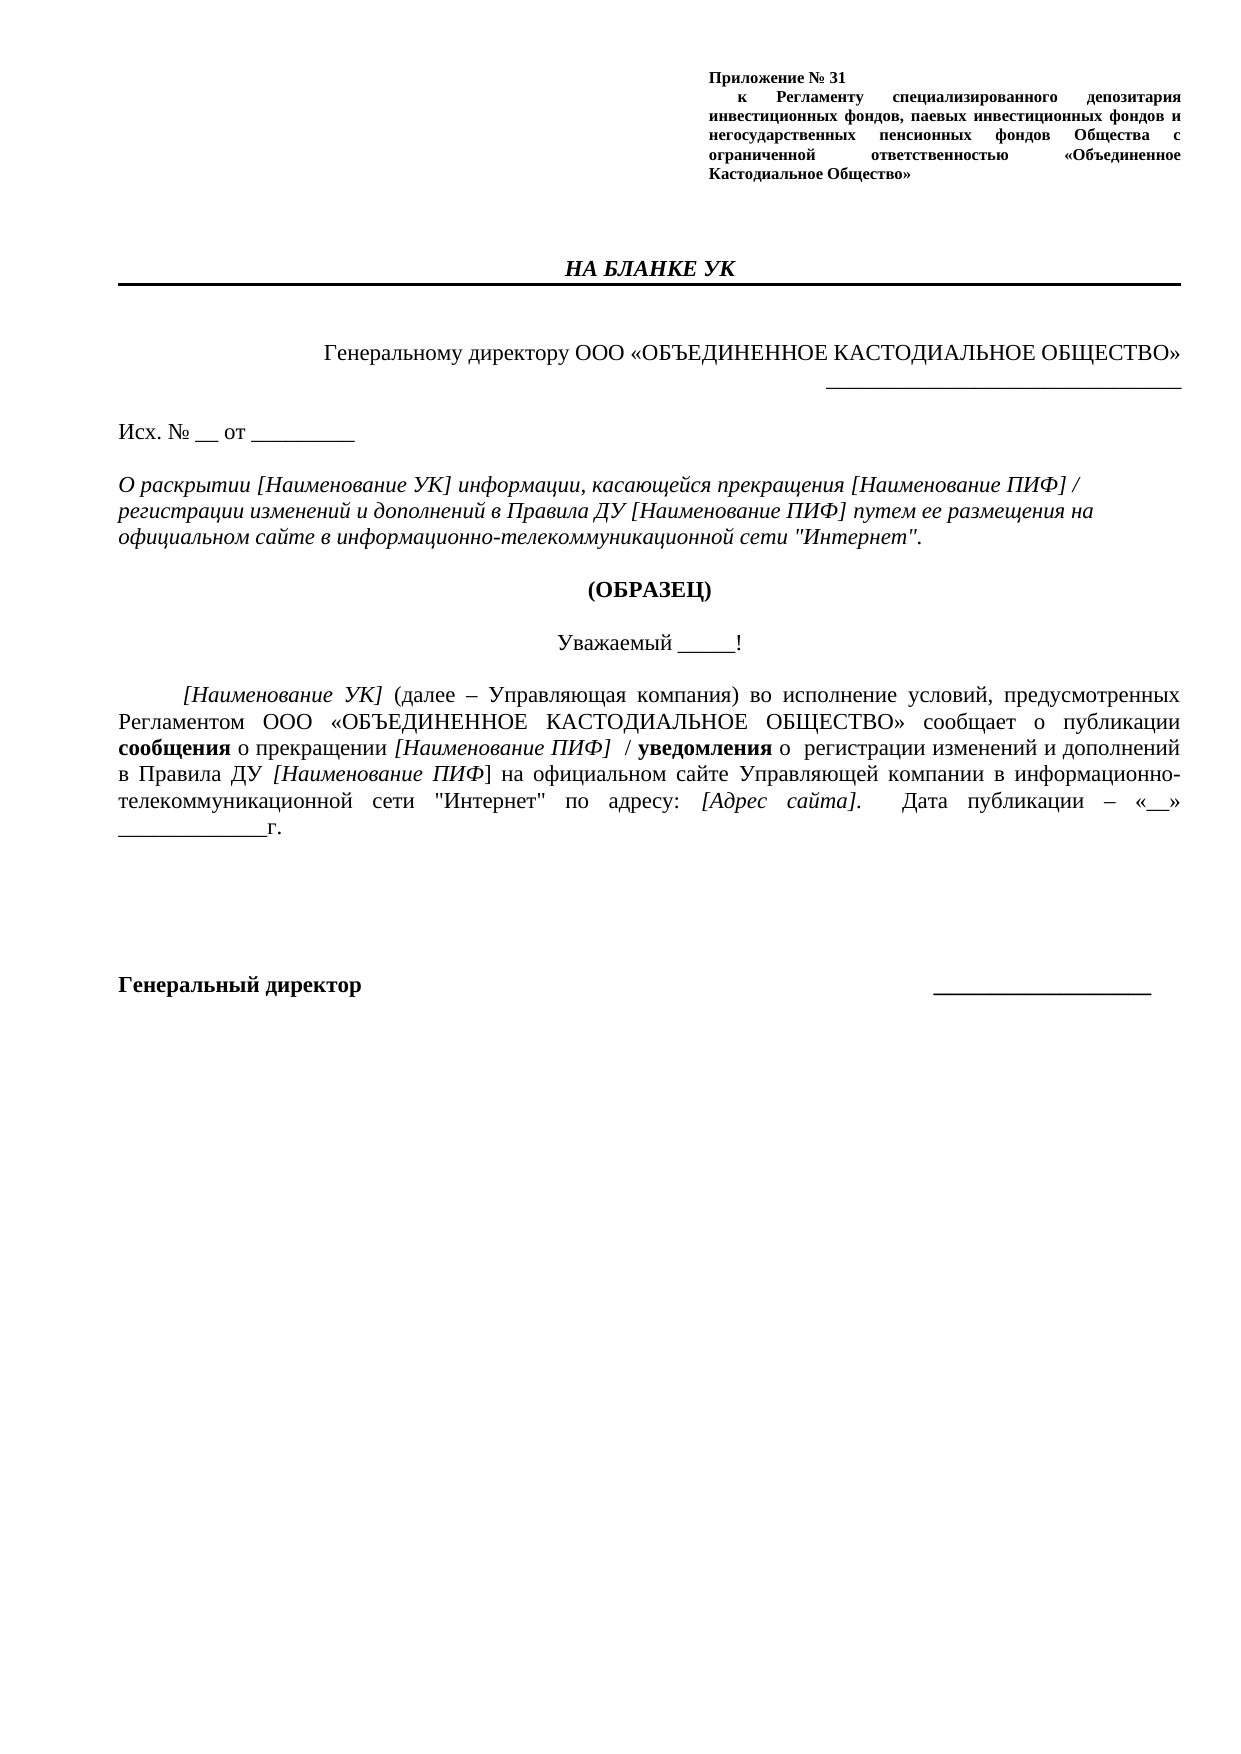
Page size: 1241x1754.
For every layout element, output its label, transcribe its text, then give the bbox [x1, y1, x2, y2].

text к Регламенту специализированного депозитария инвестиционных фондов, паевых инвестиционных фондов и негосударственных пенсионных фондов Общества с ограниченной ответственностью «Объединенное Кастодиальное Общество» [709, 87, 1181, 183]
text О раскрытии [Наименование УК] информации, касающейся прекращения [Наименование ПИФ] / регистрации изменений и дополнений в Правила ДУ [Наименование ПИФ] путем ее размещения на официальном сайте в информационно-телекоммуникационной сети "Интернет". [118, 471, 1181, 550]
text Уважаемый _____! [118, 629, 1181, 655]
text Генеральному директору ООО «ОБЪЕДИНЕННОЕ КАСТОДИАЛЬНОЕ ОБЩЕСТВО» [118, 339, 1181, 365]
text [Наименование УК] (далее – Управляющая компания) во исполнение условий, предусмотренных Регламентом ООО «ОБЪЕДИНЕННОЕ КАСТОДИАЛЬНОЕ ОБЩЕСТВО» сообщает о публикации сообщения о прекращении [Наименование ПИФ] / уведомления о регистрации изменений и дополнений в Правила ДУ [Наименование ПИФ] на официальном сайте Управляющей компании в информационно-телекоммуникационной сети "Интернет" по адресу: [Адрес сайта]. Дата публикации – «__» _____________г. [118, 681, 1181, 839]
text Приложение № 31 [709, 68, 1181, 87]
text НА БЛАНКЕ УК [118, 254, 1181, 283]
text Исх. № __ от _________ [118, 418, 1181, 444]
text Генеральный директор ___________________ [118, 971, 1181, 998]
text _______________________________ [118, 365, 1181, 392]
text (ОБРАЗЕЦ) [118, 576, 1181, 602]
